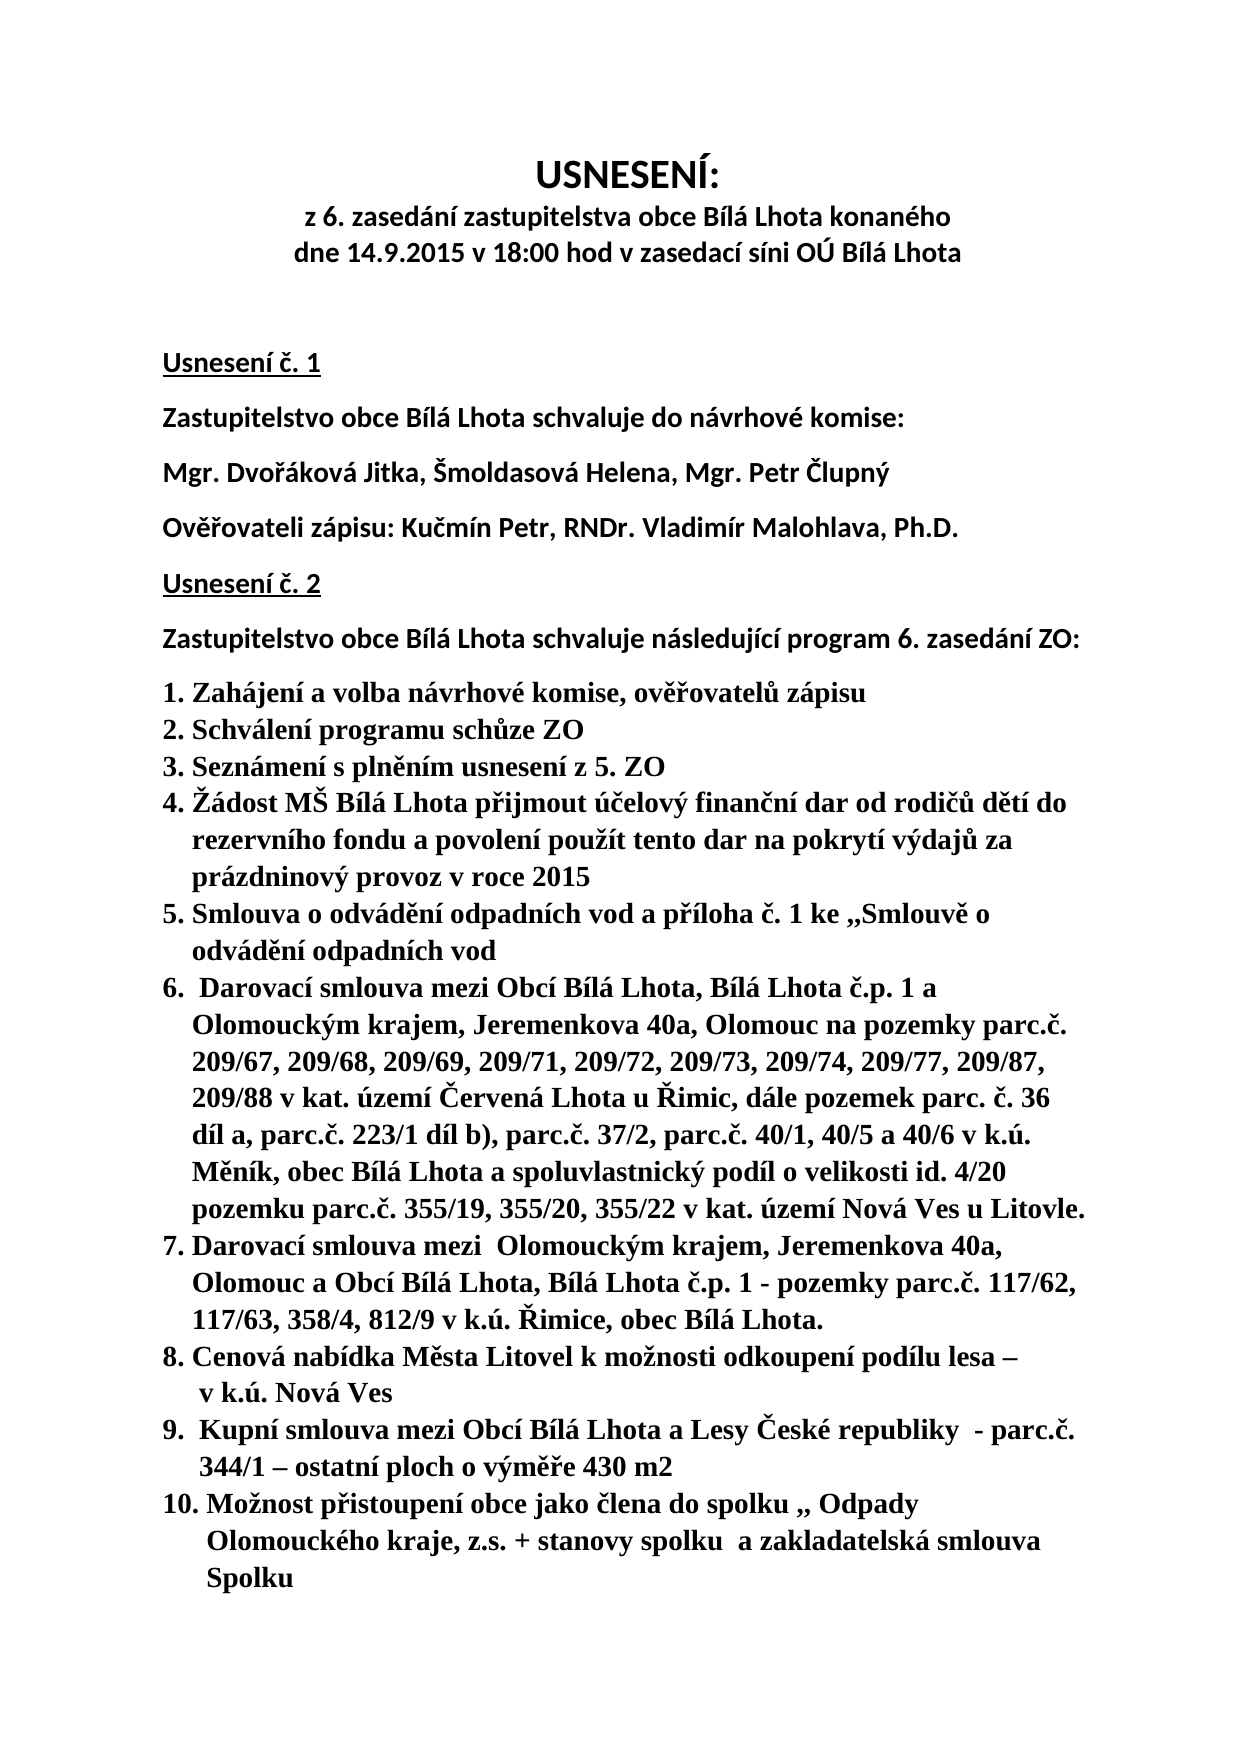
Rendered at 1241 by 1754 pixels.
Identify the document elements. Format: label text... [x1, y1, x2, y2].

text 3. Seznámení s plněním usnesení z 5. ZO [162, 749, 1093, 782]
text 2. Schválení programu schůze ZO [162, 712, 1093, 745]
text 1. Zahájení a volba návrhové komise, ověřovatelů zápisu [162, 675, 1093, 708]
text 117/63, 358/4, 812/9 v k.ú. Řimice, obec Bílá Lhota. [162, 1302, 1093, 1335]
text 6. Darovací smlouva mezi Obcí Bílá Lhota, Bílá Lhota č.p. 1 a [162, 970, 1093, 1003]
text 209/67, 209/68, 209/69, 209/71, 209/72, 209/73, 209/74, 209/77, 209/87, [162, 1044, 1093, 1077]
text v k.ú. Nová Ves [162, 1376, 1093, 1409]
text Zastupitelstvo obce Bílá Lhota schvaluje následující program 6. zasedání ZO: [162, 620, 1093, 655]
text 4. Žádost MŠ Bílá Lhota přijmout účelový finanční dar od rodičů dětí do [162, 786, 1093, 819]
text Zastupitelstvo obce Bílá Lhota schvaluje do návrhové komise: [162, 399, 1093, 435]
text 10. Možnost přistoupení obce jako člena do spolku ,, Odpady [162, 1486, 1093, 1520]
text 9. Kupní smlouva mezi Obcí Bílá Lhota a Lesy České republiky - parc.č. [162, 1412, 1093, 1446]
text rezervního fondu a povolení použít tento dar na pokrytí výdajů za [162, 822, 1093, 856]
text z 6. zasedání zastupitelstva obce Bílá Lhota konaného [162, 198, 1093, 234]
text pozemku parc.č. 355/19, 355/20, 355/22 v kat. území Nová Ves u Litovle. [162, 1191, 1093, 1225]
text Usnesení č. 2 [162, 565, 1093, 600]
text díl a, parc.č. 223/1 díl b), parc.č. 37/2, parc.č. 40/1, 40/5 a 40/6 v k.ú. [162, 1117, 1093, 1151]
text Olomouckým krajem, Jeremenkova 40a, Olomouc na pozemky parc.č. [162, 1007, 1093, 1040]
text 8. Cenová nabídka Města Litovel k možnosti odkoupení podílu lesa – [162, 1339, 1093, 1372]
text Měník, obec Bílá Lhota a spoluvlastnický podíl o velikosti id. 4/20 [162, 1154, 1093, 1188]
text Spolku [162, 1560, 1093, 1593]
text 344/1 – ostatní ploch o výměře 430 m2 [162, 1449, 1093, 1483]
text Olomouc a Obcí Bílá Lhota, Bílá Lhota č.p. 1 - pozemky parc.č. 117/62, [162, 1265, 1093, 1298]
text odvádění odpadních vod [162, 933, 1093, 967]
text Ověřovateli zápisu: Kučmín Petr, RNDr. Vladimír Malohlava, Ph.D. [162, 509, 1093, 545]
text Olomouckého kraje, z.s. + stanovy spolku a zakladatelská smlouva [162, 1523, 1093, 1557]
text Usnesení č. 1 [162, 344, 1093, 380]
text prázdninový provoz v roce 2015 [162, 859, 1093, 893]
text dne 14.9.2015 v 18:00 hod v zasedací síni OÚ Bílá Lhota [162, 234, 1093, 270]
text 209/88 v kat. území Červená Lhota u Řimic, dále pozemek parc. č. 36 [162, 1081, 1093, 1114]
text 5. Smlouva o odvádění odpadních vod a příloha č. 1 ke ,,Smlouvě o [162, 896, 1093, 930]
text 7. Darovací smlouva mezi Olomouckým krajem, Jeremenkova 40a, [162, 1228, 1093, 1262]
text Mgr. Dvořáková Jitka, Šmoldasová Helena, Mgr. Petr Člupný [162, 454, 1093, 490]
text USNESENÍ: [162, 148, 1093, 198]
